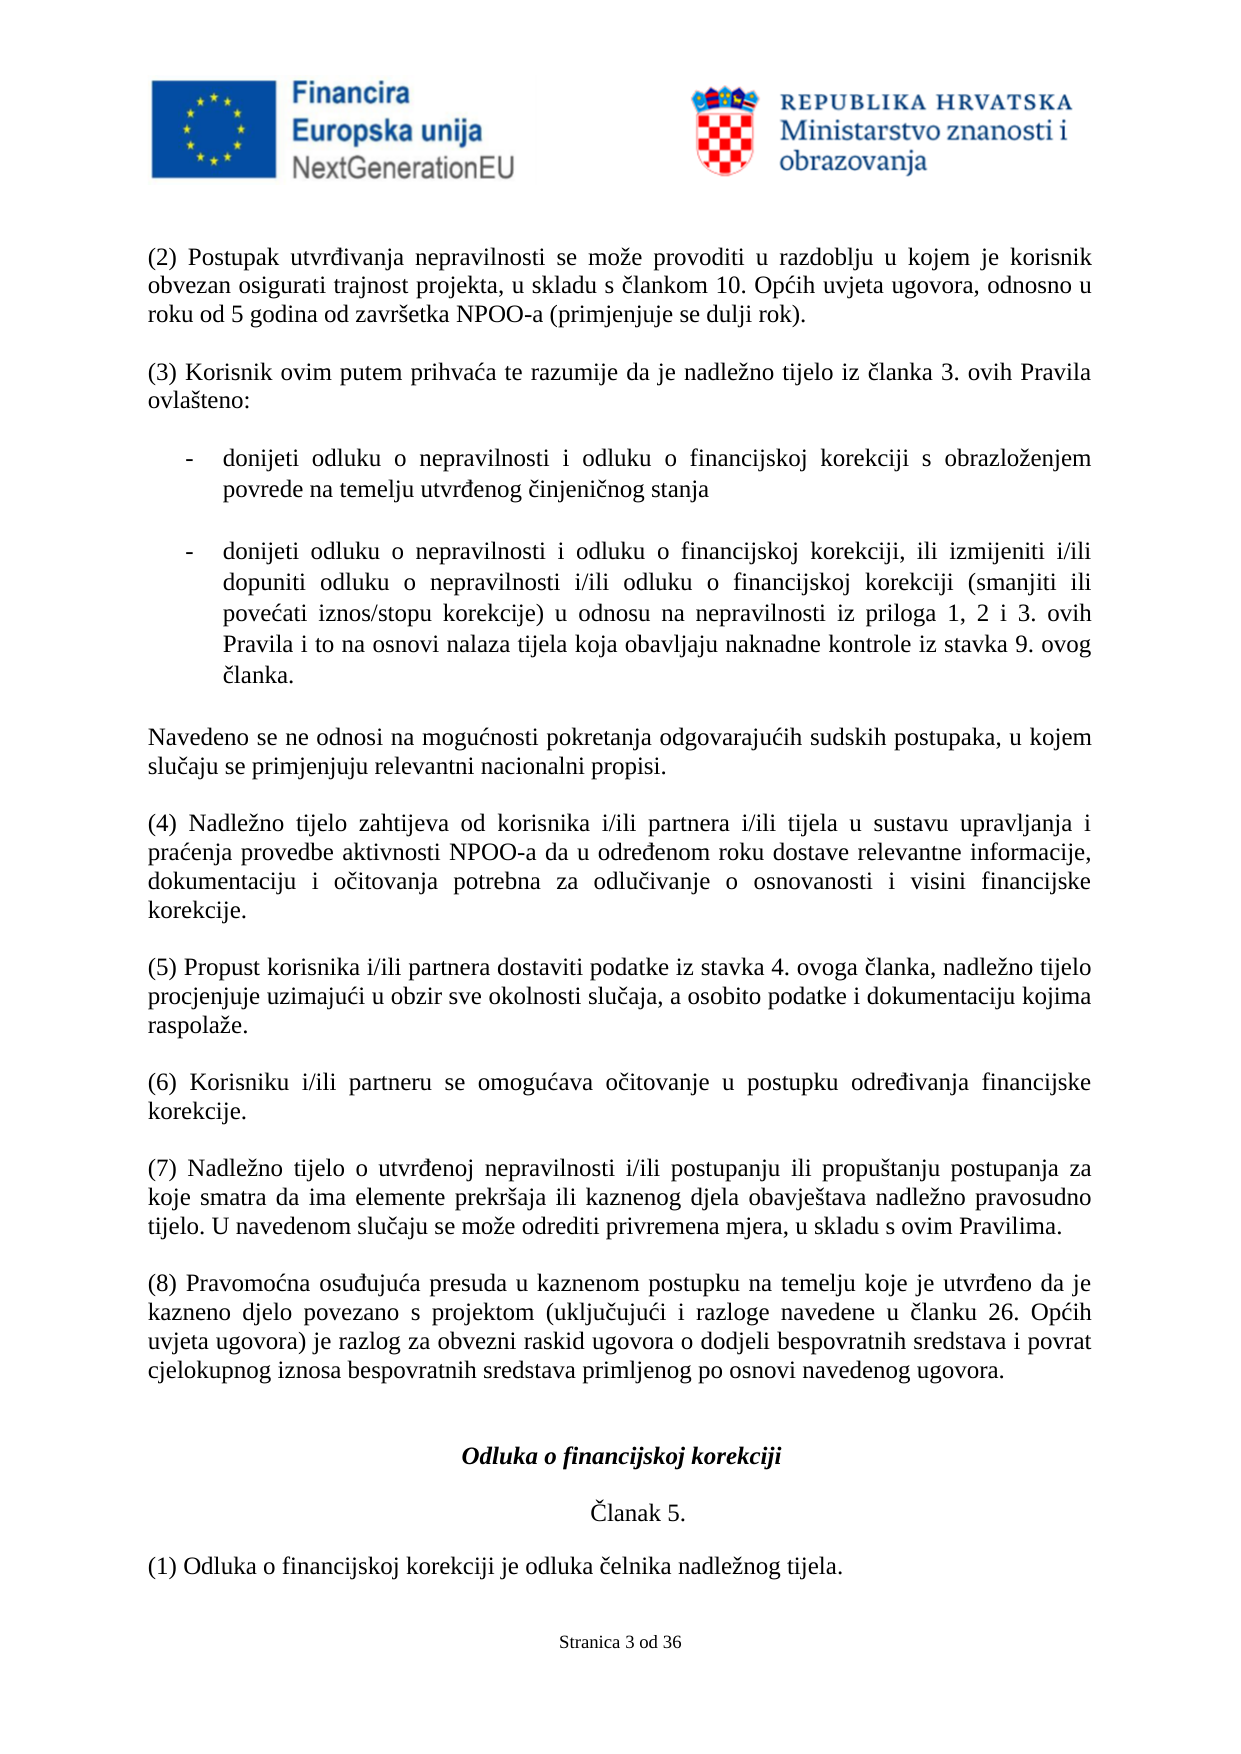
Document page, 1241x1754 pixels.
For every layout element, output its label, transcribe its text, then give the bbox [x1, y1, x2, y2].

text Navedeno se ne odnosi na mogućnosti pokretanja odgovarajućih sudskih postupaka, u kojem slučaju se primjenjuju relevantni nacionalni propisi. [148, 722, 1093, 780]
text Članak 5. [516, 1498, 1093, 1527]
text (7) Nadležno tijelo o utvrđenoj nepravilnosti i/ili postupanju ili propuštanju postupanja za koje smatra da ima elemente prekršaja ili kaznenog djela obavještava nadležno pravosudno tijelo. U navedenom slučaju se može odrediti privremena mjera, u skladu s ovim Pravilima. [148, 1153, 1093, 1240]
text (1) Odluka o financijskoj korekciji je odluka čelnika nadležnog tijela. [148, 1551, 1093, 1580]
text (4) Nadležno tijelo zahtijeva od korisnika i/ili partnera i/ili tijela u sustavu upravljanja i praćenja provedbe aktivnosti NPOO-a da u određenom roku dostave relevantne informacije, dokumentaciju i očitovanja potrebna za odlučivanje o osnovanosti i visini financijske korekcije. [148, 808, 1093, 923]
text (2) Postupak utvrđivanja nepravilnosti se može provoditi u razdoblju u kojem je korisnik obvezan osigurati trajnost projekta, u skladu s člankom 10. Općih uvjeta ugovora, odnosno u roku od 5 godina od završetka NPOO-a (primjenjuje se dulji rok). [148, 242, 1093, 328]
text Odluka o financijskoj korekciji [443, 1441, 1093, 1470]
list donijeti odluku o nepravilnosti i odluku o financijskoj korekciji, ili izmijeniti i/ili dopuniti odluku o nepravilnosti i/ili odluku o financijskoj korekciji (smanjiti ili povećati iznos/stopu korekcije) u odnosu na nepravilnosti iz priloga 1, 2 i 3. ovih Pravila i to na osnovi nalaza tijela koja obavljaju naknadne kontrole iz stavka 9. ovog članka. [185, 536, 1093, 689]
text (3) Korisnik ovim putem prihvaća te razumije da je nadležno tijelo iz članka 3. ovih Pravila ovlašteno: [148, 357, 1093, 414]
text (8) Pravomoćna osuđujuća presuda u kaznenom postupku na temelju koje je utvrđeno da je kazneno djelo povezano s projektom (uključujući i razloge navedene u članku 26. Općih uvjeta ugovora) je razlog za obvezni raskid ugovora o dodjeli bespovratnih sredstava i povrat cjelokupnog iznosa bespovratnih sredstava primljenog po osnovi navedenog ugovora. [148, 1268, 1093, 1383]
text (5) Propust korisnika i/ili partnera dostaviti podatke iz stavka 4. ovoga članka, nadležno tijelo procjenjuje uzimajući u obzir sve okolnosti slučaja, a osobito podatke i dokumentaciju kojima raspolaže. [148, 952, 1093, 1038]
text (6) Korisniku i/ili partneru se omogućava očitovanje u postupku određivanja financijske korekcije. [148, 1067, 1093, 1125]
list donijeti odluku o nepravilnosti i odluku o financijskoj korekciji s obrazloženjem povrede na temelju utvrđenog činjeničnog stanja [185, 443, 1093, 503]
picture [147, 75, 537, 185]
picture [681, 73, 1086, 185]
